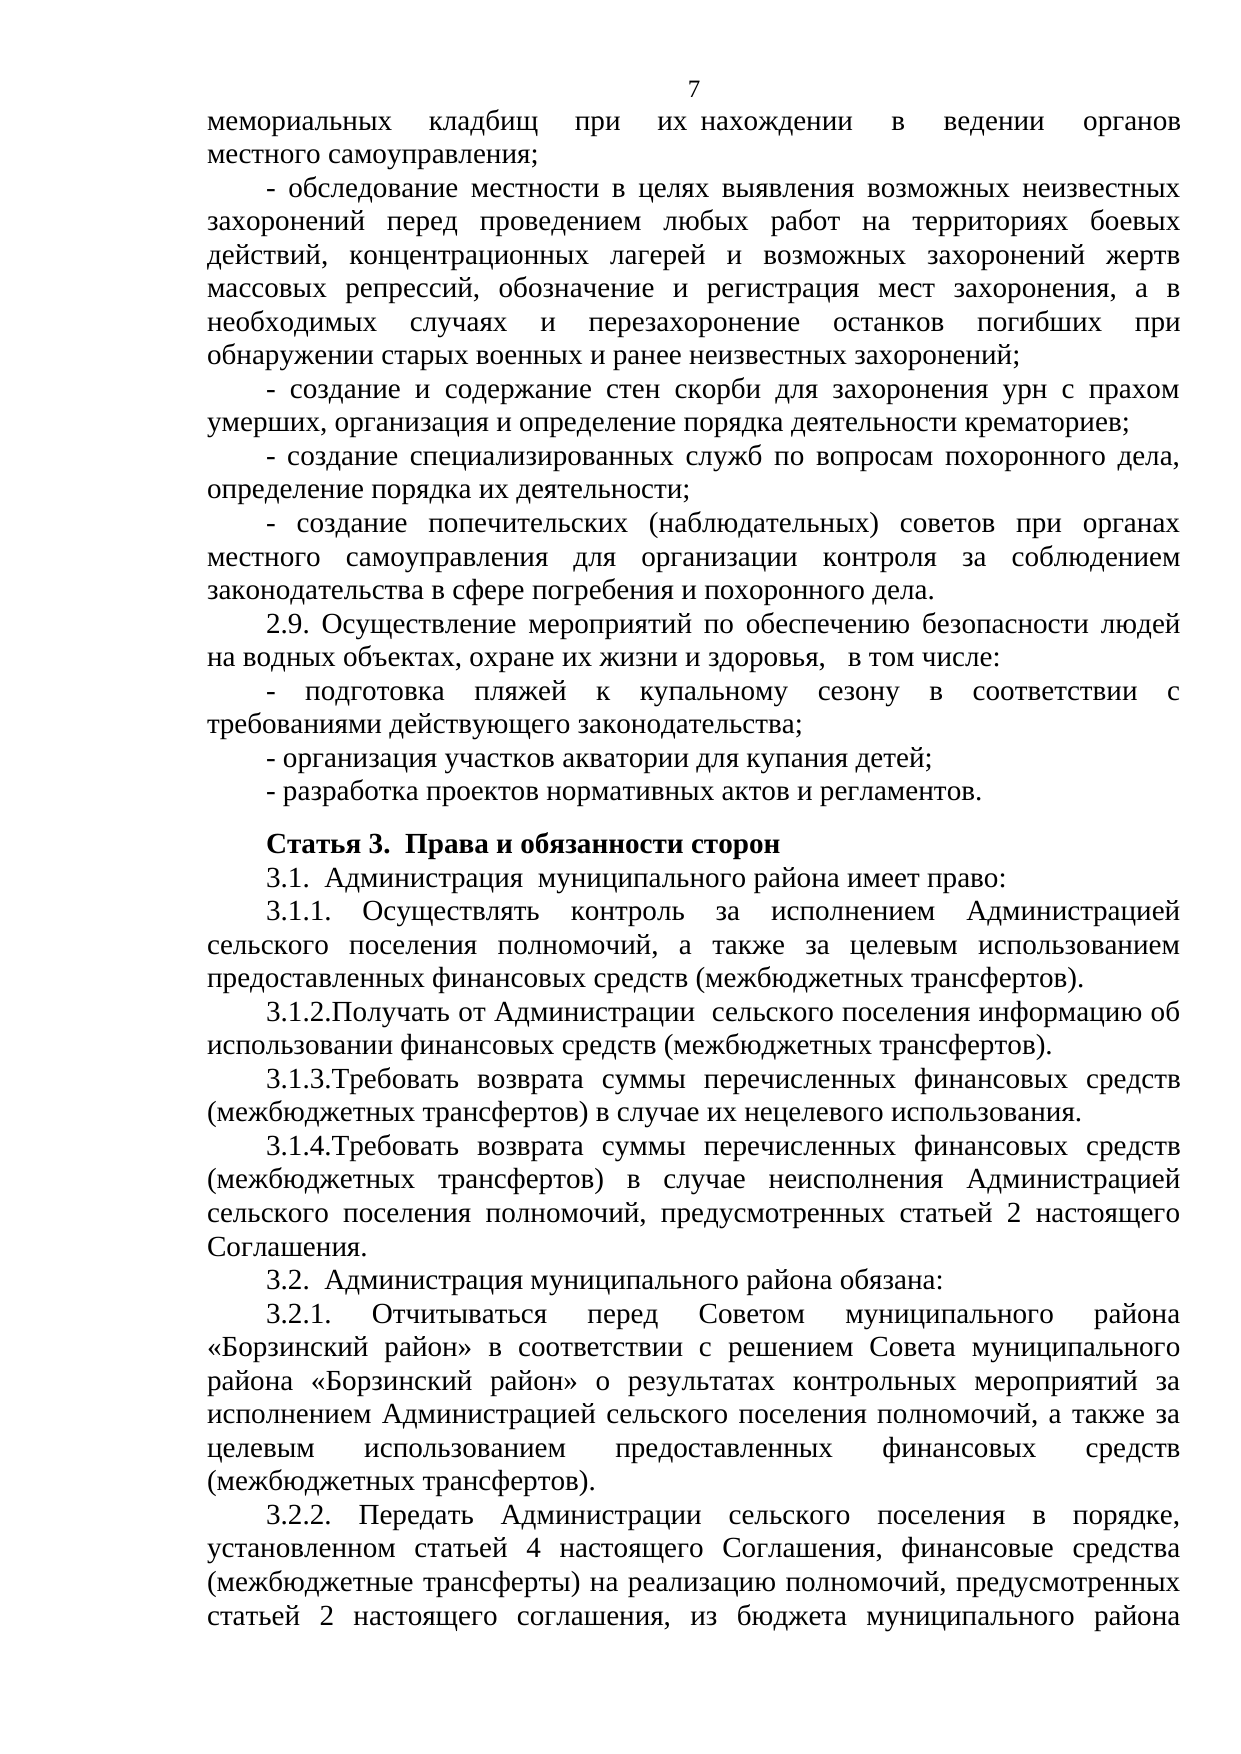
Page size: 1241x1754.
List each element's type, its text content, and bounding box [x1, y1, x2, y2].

text - создание специализированных служб по вопросам похоронного дела, определение порядка их деятельности; [207, 438, 1181, 505]
text 3.1. Администрация муниципального района имеет право: [207, 860, 1181, 893]
text - организация участков акватории для купания детей; [207, 740, 1181, 773]
text - подготовка пляжей к купальному сезону в соответствии с требованиями действующего законодательства; [207, 673, 1181, 740]
text 3.1.3.Требовать возврата суммы перечисленных финансовых средств (межбюджетных трансфертов) в случае их нецелевого использования. [207, 1061, 1181, 1128]
text 3.1.2.Получать от Администрации сельского поселения информацию об использовании финансовых средств (межбюджетных трансфертов). [207, 994, 1181, 1061]
text - обследование местности в целях выявления возможных неизвестных захоронений перед проведением любых работ на территориях боевых действий, концентрационных лагерей и возможных захоронений жертв массовых репрессий, обозначение и регистрация мест захоронения, а в необходимых случаях и перезахоронение останков погибших при обнаружении старых военных и ранее неизвестных захоронений; [207, 170, 1181, 371]
text - создание попечительских (наблюдательных) советов при органах местного самоуправления для организации контроля за соблюдением законодательства в сфере погребения и похоронного дела. [207, 505, 1181, 606]
text - разработка проектов нормативных актов и регламентов. [207, 773, 1181, 807]
text 3.1.1. Осуществлять контроль за исполнением Администрацией сельского поселения полномочий, а также за целевым использованием предоставленных финансовых средств (межбюджетных трансфертов). [207, 893, 1181, 994]
text 3.2.1. Отчитываться перед Советом муниципального района «Борзинский район» в соответствии с решением Совета муниципального района «Борзинский район» о результатах контрольных мероприятий за исполнением Администрацией сельского поселения полномочий, а также за целевым использованием предоставленных финансовых средств (межбюджетных трансфертов). [207, 1296, 1181, 1497]
text 3.1.4.Требовать возврата суммы перечисленных финансовых средств (межбюджетных трансфертов) в случае неисполнения Администрацией сельского поселения полномочий, предусмотренных статьей 2 настоящего Соглашения. [207, 1128, 1181, 1262]
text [207, 103, 1181, 170]
text 2.9. Осуществление мероприятий по обеспечению безопасности людей на водных объектах, охране их жизни и здоровья, в том числе: [207, 606, 1181, 673]
text 3.2. Администрация муниципального района обязана: [207, 1262, 1181, 1296]
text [207, 1497, 1181, 1631]
text Статья 3. Права и обязанности сторон [207, 826, 1181, 860]
text - создание и содержание стен скорби для захоронения урн с прахом умерших, организация и определение порядка деятельности крематориев; [207, 371, 1181, 438]
